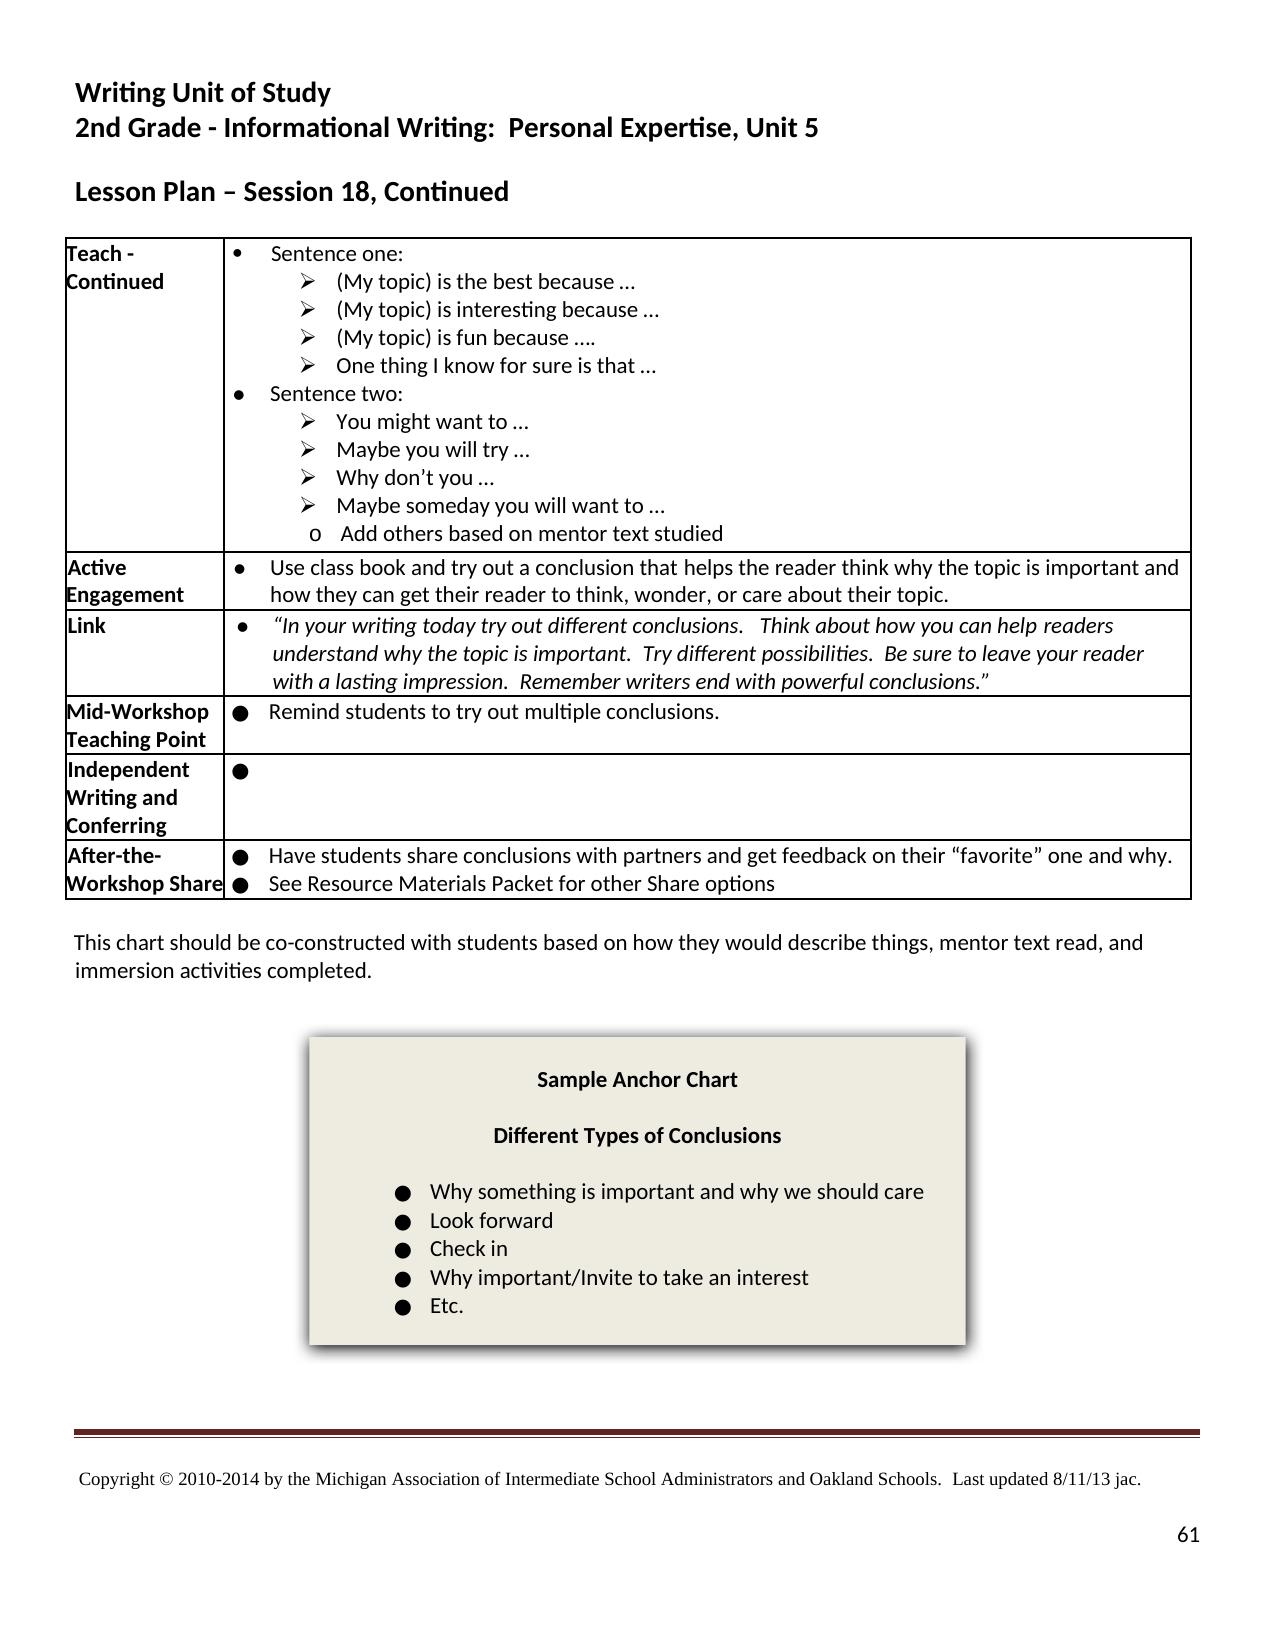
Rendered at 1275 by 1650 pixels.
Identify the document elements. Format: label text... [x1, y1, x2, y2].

table_cell Use class book and try out a conclusion that helps the reader think why the topic is important and how they can get their reader to think, wonder, or care about their topic. [225, 553, 1190, 609]
table_cell Have students share conclusions with partners and get feedback on their “favorite” one and why. See Resource Materials Packet for other Share options [225, 841, 1190, 898]
list Why something is important and why we should care [394, 1177, 1200, 1206]
list Look forward [394, 1206, 1200, 1234]
table_cell Link [67, 611, 223, 695]
list Check in [394, 1234, 1200, 1263]
table_header Sentence one: (My topic) is the best because … (My topic) is interesting because … (My topic) is fun because …. One thing I know for sure is that … Sentence two: You might want to … Maybe you will try … Why don’t you … Maybe someday you will want to … Add others based on mentor text studied [225, 239, 1190, 551]
table_header Teach - Continued [67, 239, 223, 551]
table_cell Independent Writing and Conferring [67, 755, 223, 839]
table_cell After-the-Workshop Share [67, 841, 223, 898]
list Etc. [394, 1291, 1200, 1319]
table_cell Mid-Workshop Teaching Point [67, 697, 223, 753]
table_cell “In your writing today try out different conclusions. Think about how you can help readers understand why the topic is important. Try different possibilities. Be sure to leave your reader with a lasting impression. Remember writers end with powerful conclusions.” [225, 611, 1190, 695]
table_cell [225, 755, 1190, 839]
text Lesson Plan – Session 18, Continued [75, 173, 1200, 209]
text This chart should be co-constructed with students based on how they would describe things, mentor text read, and immersion activities completed. [73, 928, 1200, 984]
text Different Types of Conclusions [75, 1093, 1200, 1149]
table_cell Remind students to try out multiple conclusions. [225, 697, 1190, 753]
text Sample Anchor Chart [75, 1065, 1200, 1093]
list Why important/Invite to take an interest [394, 1263, 1200, 1291]
table_cell Active Engagement [67, 553, 223, 609]
